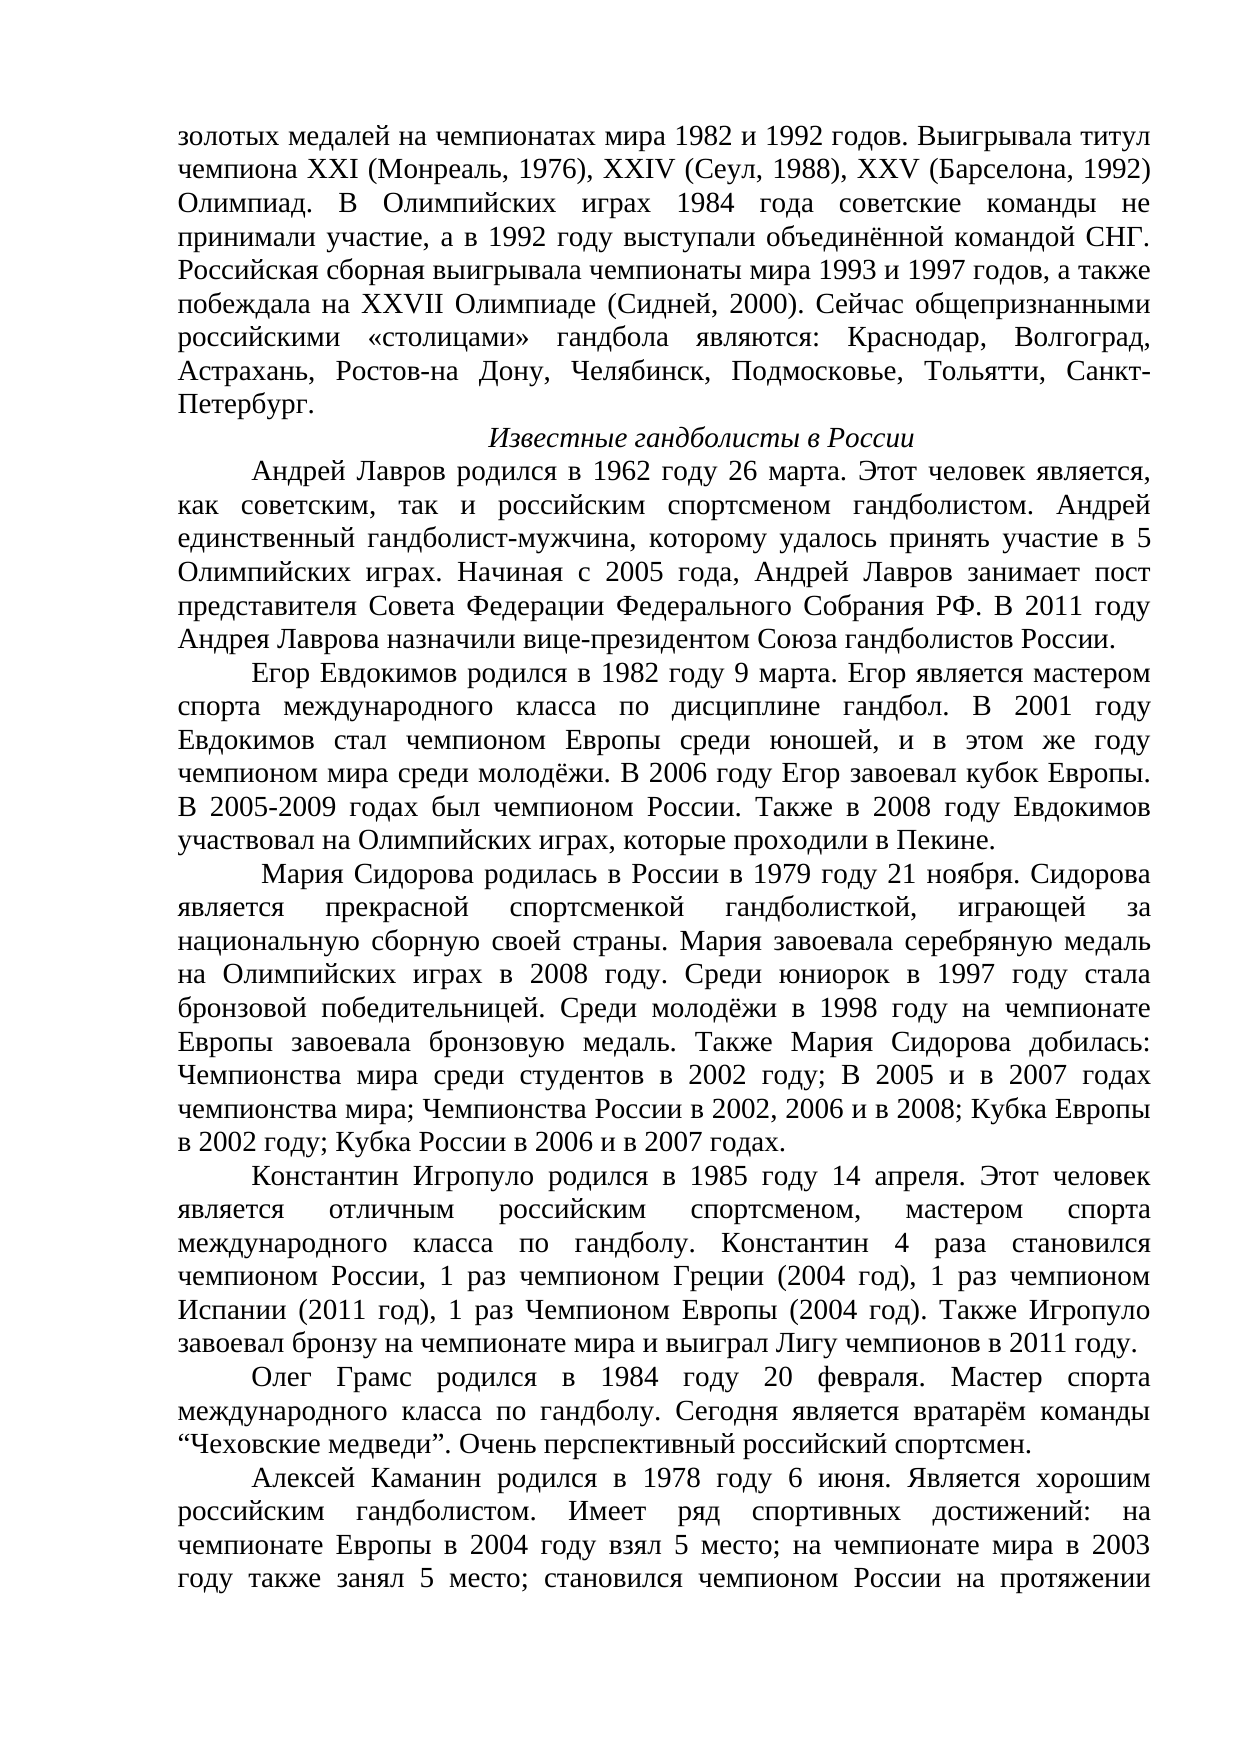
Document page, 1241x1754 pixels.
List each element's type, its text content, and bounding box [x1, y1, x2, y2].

text Константин Игропуло родился в 1985 году 14 апреля. Этот человек является отличным российским спортсменом, мастером спорта международного класса по гандболу. Константин 4 раза становился чемпионом России, 1 раз чемпионом Греции (2004 год), 1 раз чемпионом Испании (2011 год), 1 раз Чемпионом Европы (2004 год). Также Игропуло завоевал бронзу на чемпионате мира и выиграл Лигу чемпионов в 2011 году. [177, 1158, 1152, 1359]
text Мария Сидорова родилась в России в 1979 году 21 ноября. Сидорова является прекрасной спортсменкой гандболисткой, играющей за национальную сборную своей страны. Мария завоевала серебряную медаль на Олимпийских играх в 2008 году. Среди юниорок в 1997 году стала бронзовой победительницей. Среди молодёжи в 1998 году на чемпионате Европы завоевала бронзовую медаль. Также Мария Сидорова добилась: Чемпионства мира среди студентов в 2002 году; В 2005 и в 2007 годах чемпионства мира; Чемпионства России в 2002, 2006 и в 2008; Кубка Европы в 2002 году; Кубка России в 2006 и в 2007 годах. [177, 856, 1152, 1158]
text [177, 118, 1152, 420]
text Олег Грамс родился в 1984 году 20 февраля. Мастер спорта международного класса по гандболу. Сегодня является вратарём команды “Чеховские медведи”. Очень перспективный российский спортсмен. [177, 1359, 1152, 1460]
text Егор Евдокимов родился в 1982 году 9 марта. Егор является мастером спорта международного класса по дисциплине гандбол. В 2001 году Евдокимов стал чемпионом Европы среди юношей, и в этом же году чемпионом мира среди молодёжи. В 2006 году Егор завоевал кубок Европы. В 2005-2009 годах был чемпионом России. Также в 2008 году Евдокимов участвовал на Олимпийских играх, которые проходили в Пекине. [177, 655, 1152, 856]
text Известные гандболисты в России [177, 420, 1152, 453]
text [177, 1460, 1152, 1594]
text Андрей Лавров родился в 1962 году 26 марта. Этот человек является, как советским, так и российским спортсменом гандболистом. Андрей единственный гандболист-мужчина, которому удалось принять участие в 5 Олимпийских играх. Начиная с 2005 года, Андрей Лавров занимает пост представителя Совета Федерации Федерального Собрания РФ. В 2011 году Андрея Лаврова назначили вице-президентом Союза гандболистов России. [177, 453, 1152, 655]
